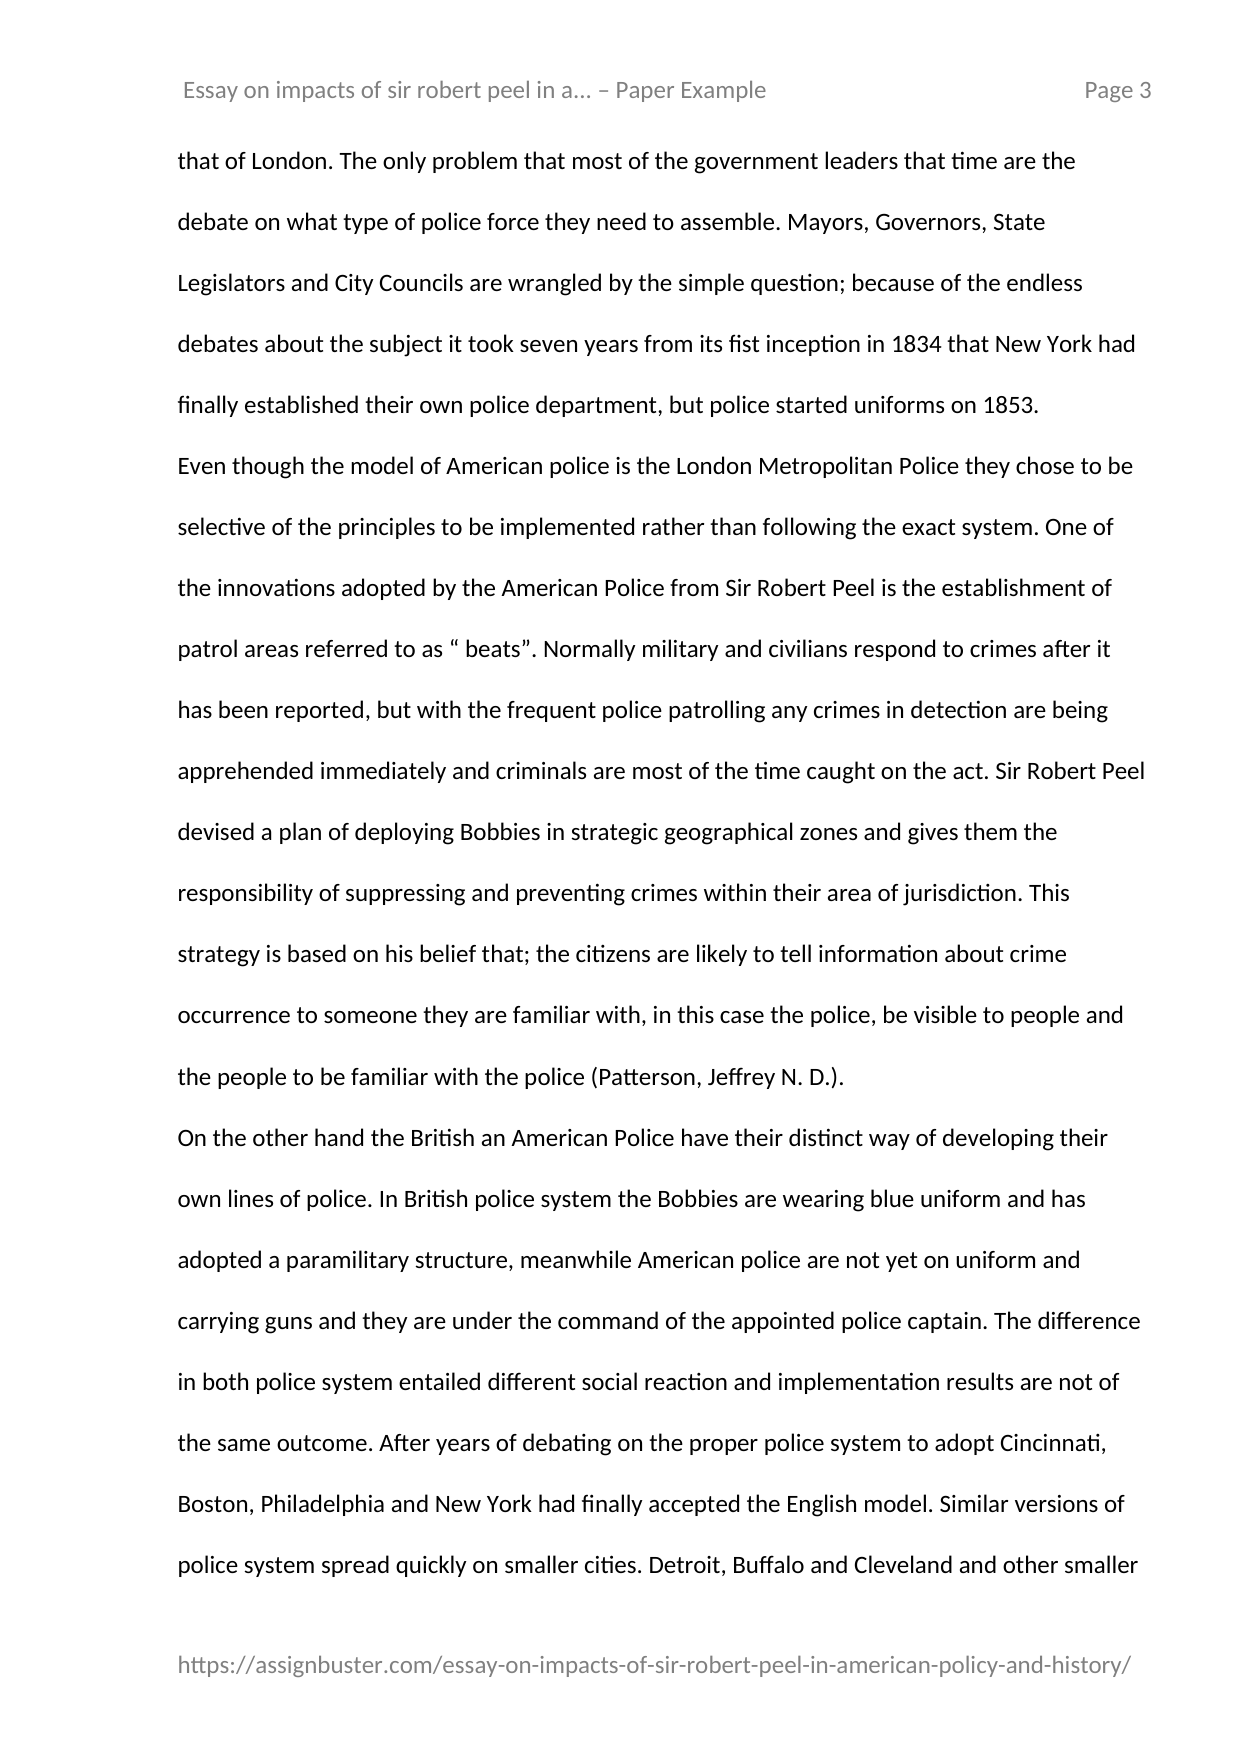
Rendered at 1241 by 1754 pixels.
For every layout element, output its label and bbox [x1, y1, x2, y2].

text [177, 145, 1152, 1579]
